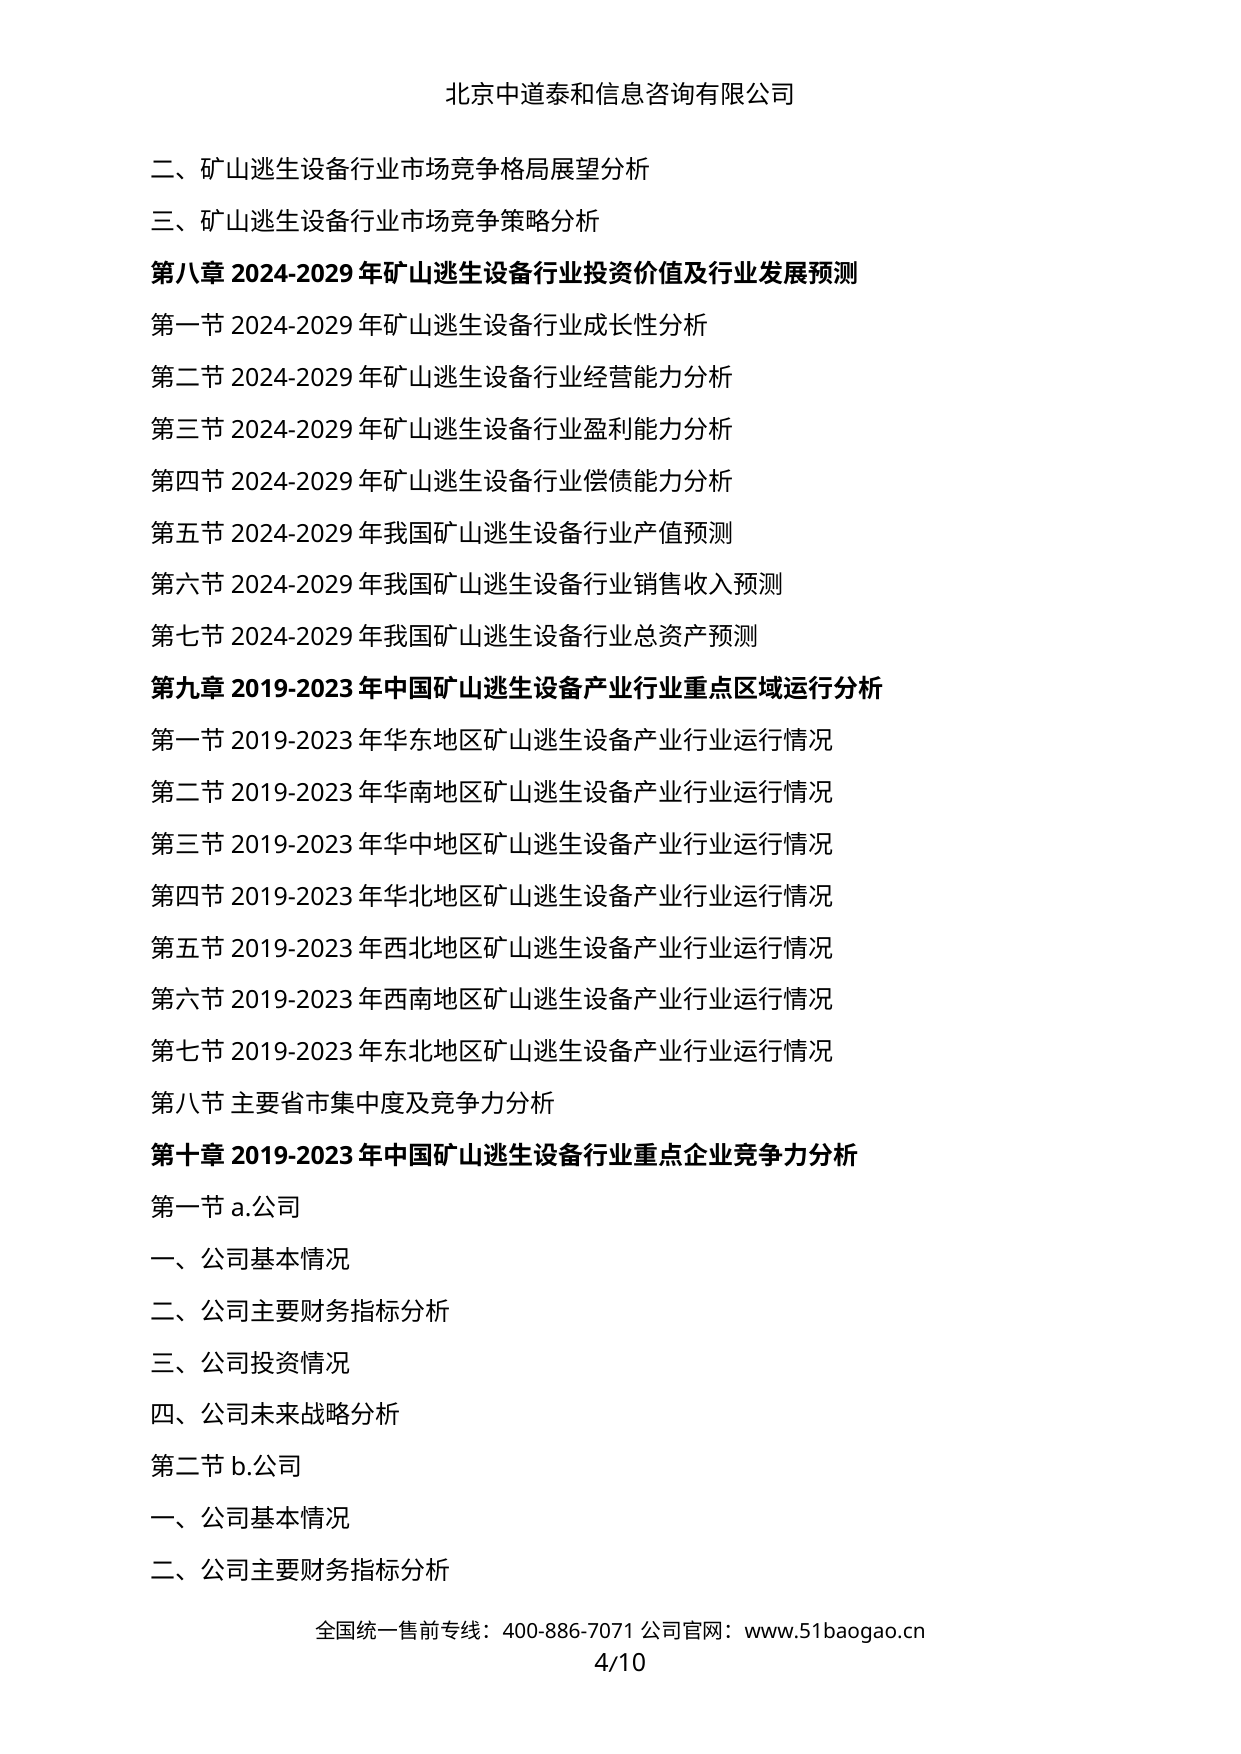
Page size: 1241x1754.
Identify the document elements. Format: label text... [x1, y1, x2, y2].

text 二、公司主要财务指标分析 [150, 1551, 1090, 1587]
text 二、公司主要财务指标分析 [150, 1291, 1090, 1327]
text 第三节 2019-2023年华中地区矿山逃生设备产业行业运行情况 [150, 824, 1090, 861]
text 第一节 a.公司 [150, 1187, 1090, 1224]
text 第四节 2019-2023年华北地区矿山逃生设备产业行业运行情况 [150, 876, 1090, 912]
text 第二节 2024-2029年矿山逃生设备行业经营能力分析 [150, 357, 1090, 394]
text 第二节 2019-2023年华南地区矿山逃生设备产业行业运行情况 [150, 772, 1090, 809]
text 一、公司基本情况 [150, 1239, 1090, 1276]
text 二、矿山逃生设备行业市场竞争格局展望分析 [150, 150, 1090, 186]
text 第一节 2019-2023年华东地区矿山逃生设备产业行业运行情况 [150, 721, 1090, 757]
text 第五节 2024-2029年我国矿山逃生设备行业产值预测 [150, 513, 1090, 549]
text 第九章 2019-2023年中国矿山逃生设备产业行业重点区域运行分析 [150, 669, 1090, 705]
text 三、公司投资情况 [150, 1343, 1090, 1379]
text 第二节 b.公司 [150, 1447, 1090, 1483]
text 第八章 2024-2029年矿山逃生设备行业投资价值及行业发展预测 [150, 254, 1090, 290]
text 第六节 2019-2023年西南地区矿山逃生设备产业行业运行情况 [150, 980, 1090, 1016]
text 第六节 2024-2029年我国矿山逃生设备行业销售收入预测 [150, 565, 1090, 601]
text 第八节 主要省市集中度及竞争力分析 [150, 1084, 1090, 1120]
text 第七节 2019-2023年东北地区矿山逃生设备产业行业运行情况 [150, 1032, 1090, 1068]
text 第一节 2024-2029年矿山逃生设备行业成长性分析 [150, 306, 1090, 342]
text 第四节 2024-2029年矿山逃生设备行业偿债能力分析 [150, 461, 1090, 497]
text 四、公司未来战略分析 [150, 1395, 1090, 1431]
text 三、矿山逃生设备行业市场竞争策略分析 [150, 202, 1090, 238]
text 一、公司基本情况 [150, 1499, 1090, 1535]
text 第十章 2019-2023年中国矿山逃生设备行业重点企业竞争力分析 [150, 1136, 1090, 1172]
text 第七节 2024-2029年我国矿山逃生设备行业总资产预测 [150, 617, 1090, 653]
text 第五节 2019-2023年西北地区矿山逃生设备产业行业运行情况 [150, 928, 1090, 964]
text 第三节 2024-2029年矿山逃生设备行业盈利能力分析 [150, 409, 1090, 446]
